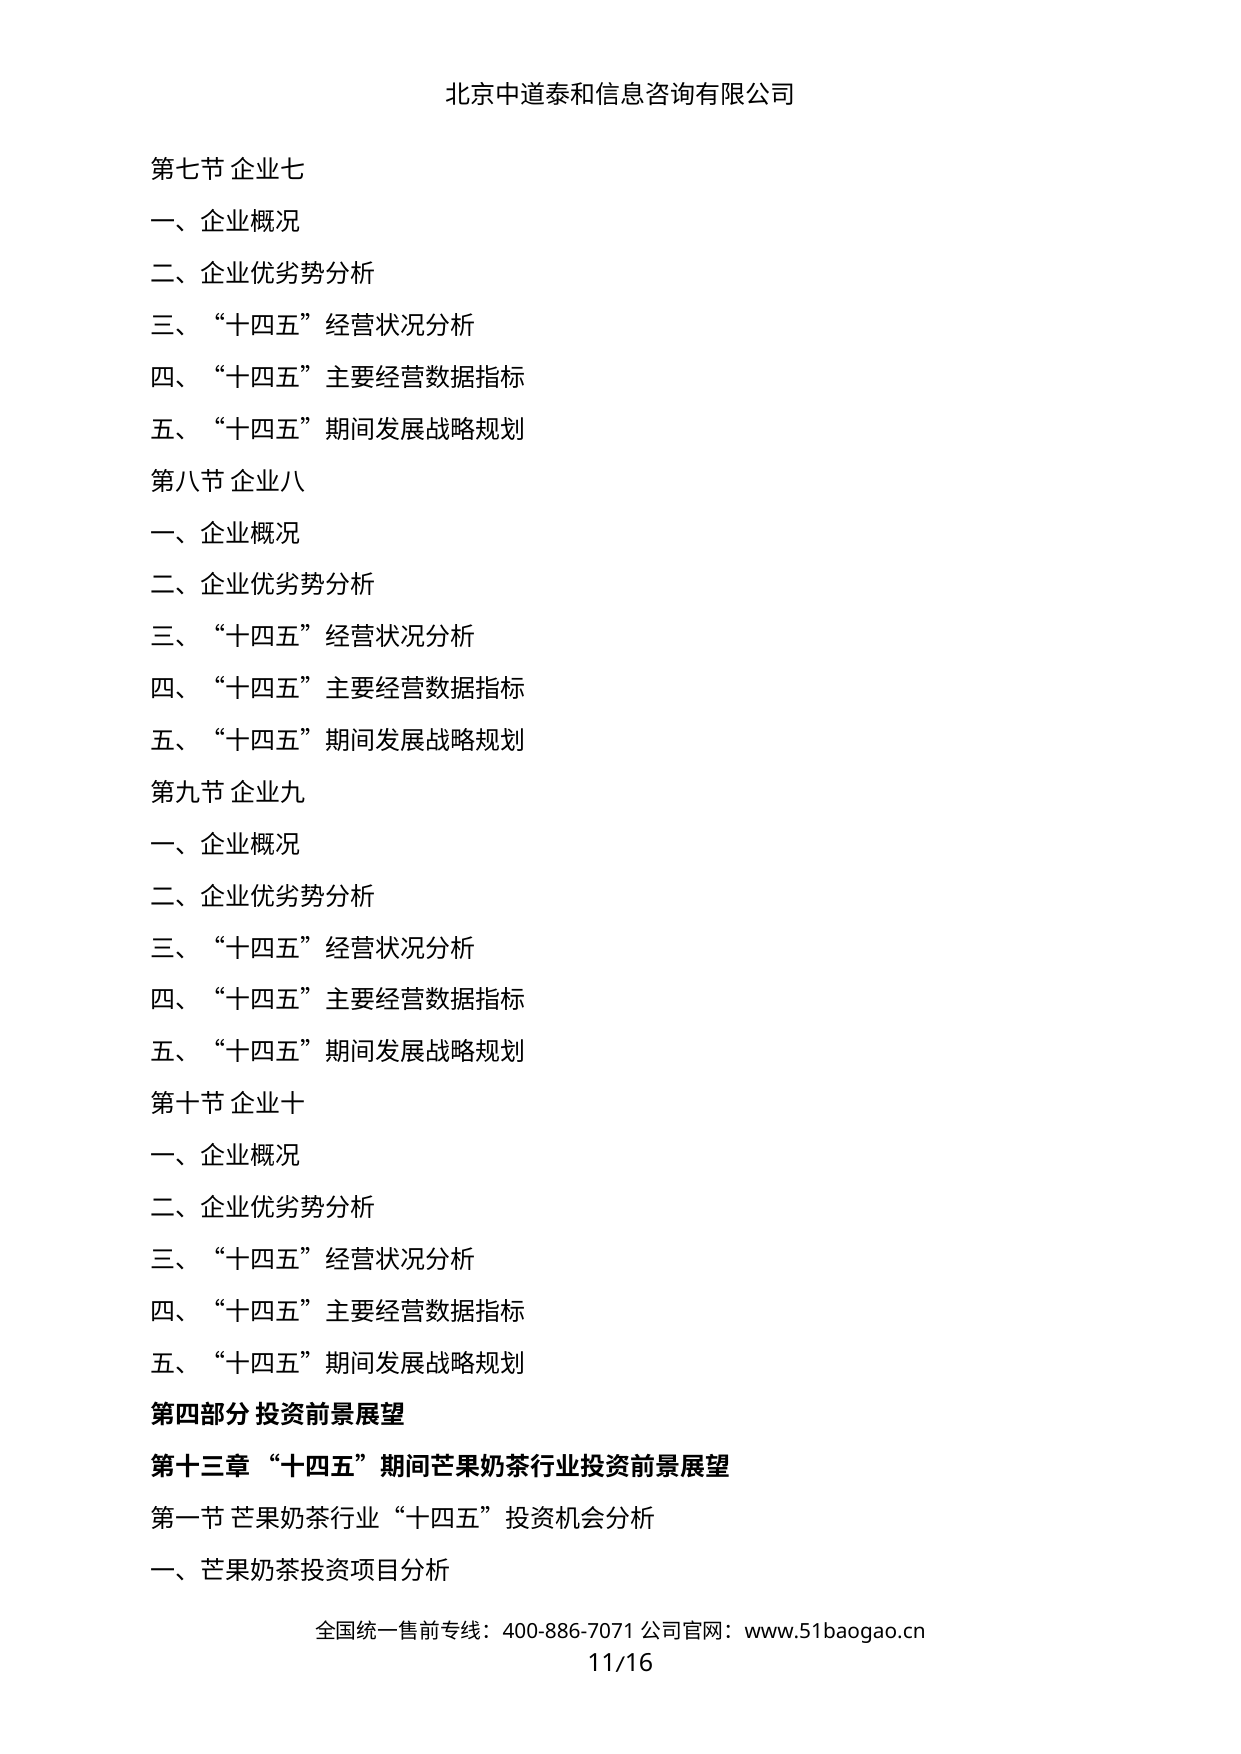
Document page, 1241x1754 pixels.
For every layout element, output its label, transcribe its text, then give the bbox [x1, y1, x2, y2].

text 第九节 企业九 [150, 772, 1090, 809]
text 四、“十四五”主要经营数据指标 [150, 357, 1090, 394]
text 三、“十四五”经营状况分析 [150, 617, 1090, 653]
text 二、企业优劣势分析 [150, 254, 1090, 290]
text 一、企业概况 [150, 202, 1090, 238]
text 三、“十四五”经营状况分析 [150, 928, 1090, 964]
text 四、“十四五”主要经营数据指标 [150, 980, 1090, 1016]
text 五、“十四五”期间发展战略规划 [150, 409, 1090, 446]
text 五、“十四五”期间发展战略规划 [150, 721, 1090, 757]
text 五、“十四五”期间发展战略规划 [150, 1032, 1090, 1068]
text 一、芒果奶茶投资项目分析 [150, 1551, 1090, 1587]
text 第四部分 投资前景展望 [150, 1395, 1090, 1431]
text 第十三章 “十四五”期间芒果奶茶行业投资前景展望 [150, 1447, 1090, 1483]
text 二、企业优劣势分析 [150, 1187, 1090, 1224]
text 第八节 企业八 [150, 461, 1090, 497]
text 第十节 企业十 [150, 1084, 1090, 1120]
text 四、“十四五”主要经营数据指标 [150, 1291, 1090, 1327]
text 二、企业优劣势分析 [150, 565, 1090, 601]
text 三、“十四五”经营状况分析 [150, 1239, 1090, 1276]
text 五、“十四五”期间发展战略规划 [150, 1343, 1090, 1379]
text 四、“十四五”主要经营数据指标 [150, 669, 1090, 705]
text 一、企业概况 [150, 824, 1090, 861]
text 二、企业优劣势分析 [150, 876, 1090, 912]
text 一、企业概况 [150, 513, 1090, 549]
text 一、企业概况 [150, 1136, 1090, 1172]
text 第一节 芒果奶茶行业“十四五”投资机会分析 [150, 1499, 1090, 1535]
text 三、“十四五”经营状况分析 [150, 306, 1090, 342]
text 第七节 企业七 [150, 150, 1090, 186]
